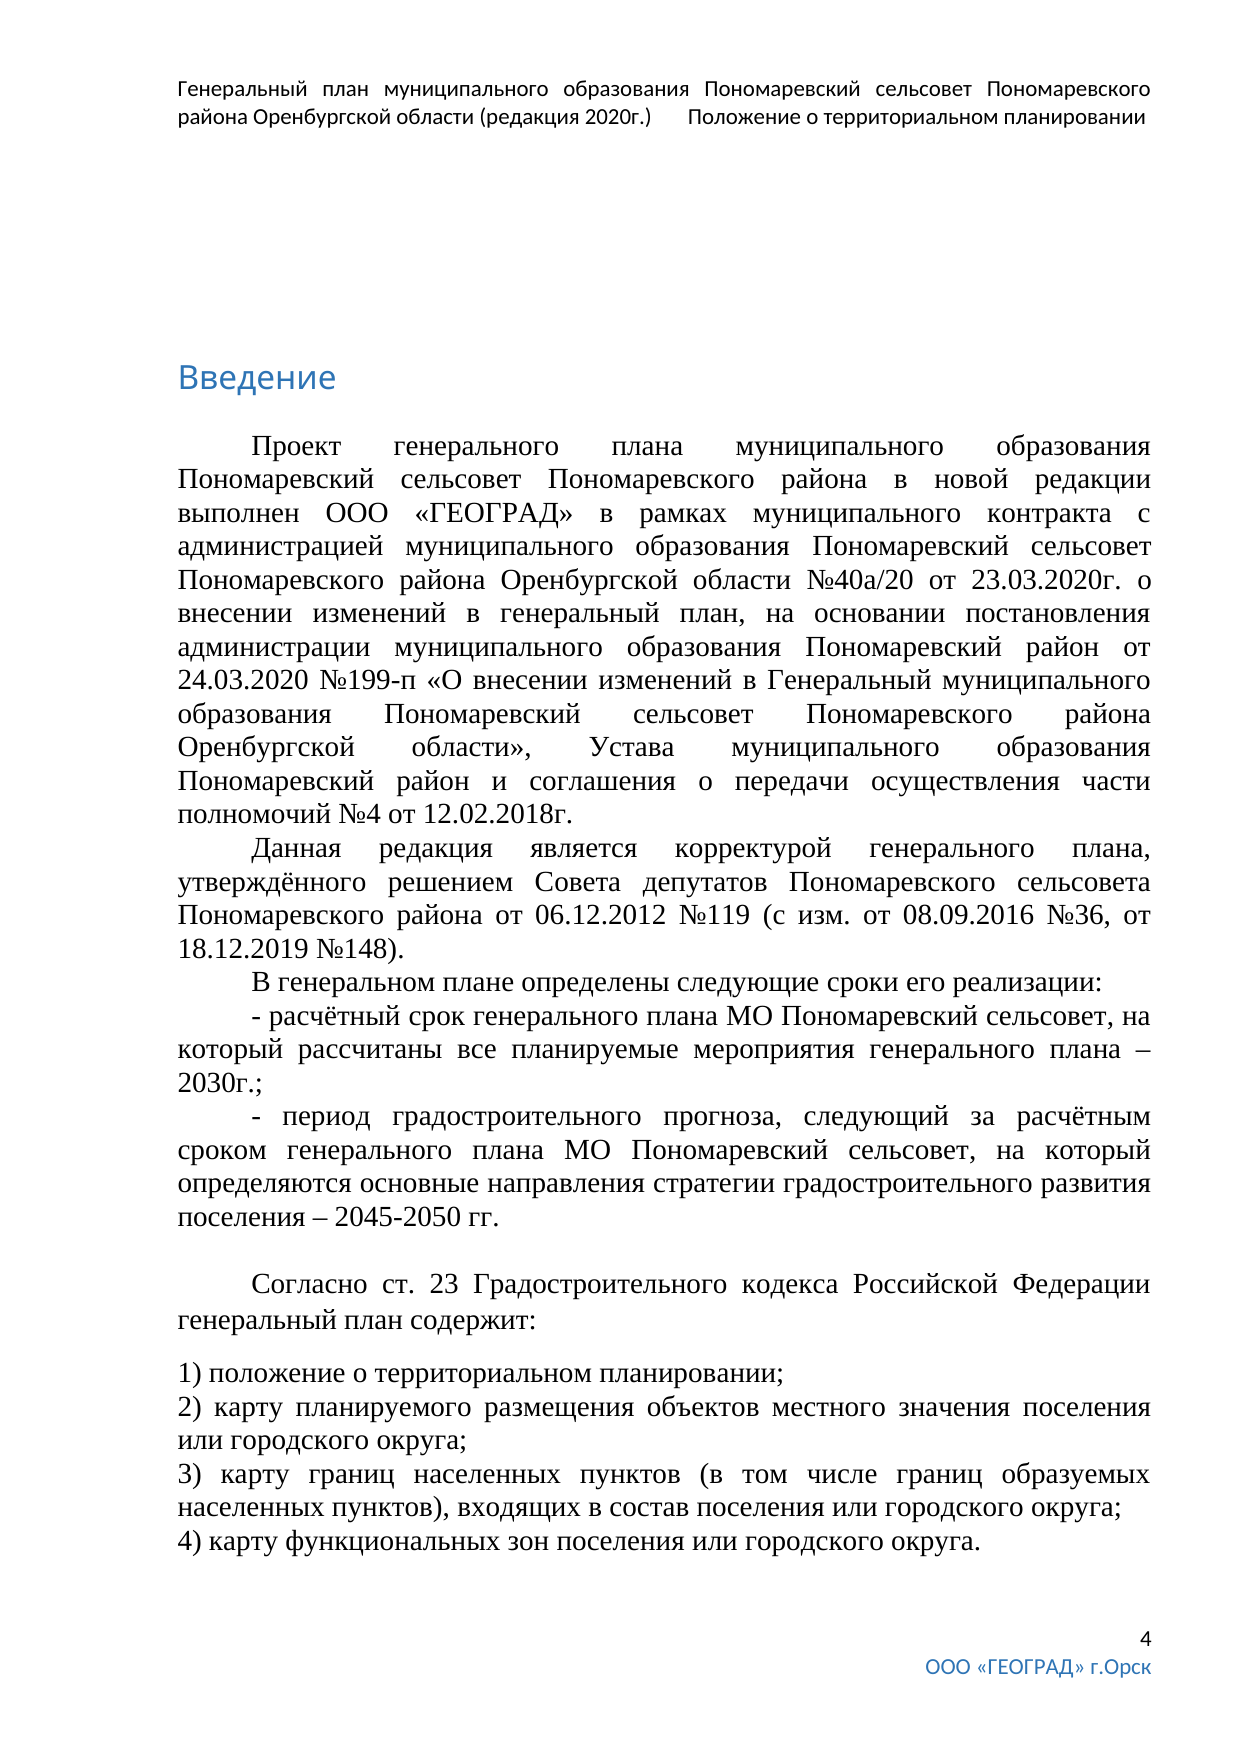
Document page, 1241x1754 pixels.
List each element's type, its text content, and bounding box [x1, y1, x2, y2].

text Данная редакция является корректурой генерального плана, утверждённого решением Совета депутатов Пономаревского сельсовета Пономаревского района от 06.12.2012 №119 (с изм. от 08.09.2016 №36, от 18.12.2019 №148). [177, 830, 1152, 964]
text 3) карту границ населенных пунктов (в том числе границ образуемых населенных пунктов), входящих в состав поселения или городского округа; [177, 1456, 1152, 1523]
text В генеральном плане определены следующие сроки его реализации: [177, 964, 1152, 998]
text 2) карту планируемого размещения объектов местного значения поселения или городского округа; [177, 1389, 1152, 1456]
text Проект генерального плана муниципального образования Пономаревский сельсовет Пономаревского района в новой редакции выполнен ООО «ГЕОГРАД» в рамках муниципального контракта с администрацией муниципального образования Пономаревский сельсовет Пономаревского района Оренбургской области №40а/20 от 23.03.2020г. о внесении изменений в генеральный план, на основании постановления администрации муниципального образования Пономаревский район от 24.03.2020 №199-п «О внесении изменений в Генеральный муниципального образования Пономаревский сельсовет Пономаревского района Оренбургской области», Устава муниципального образования Пономаревский район и соглашения о передачи осуществления части полномочий №4 от 12.02.2018г. [177, 428, 1152, 830]
subtitle Введение [177, 354, 1152, 399]
text 1) положение о территориальном планировании; [177, 1355, 1152, 1389]
text - расчётный срок генерального плана МО Пономаревский сельсовет, на который рассчитаны все планируемые мероприятия генерального плана – 2030г.; [177, 998, 1152, 1098]
text 4) карту функциональных зон поселения или городского округа. [177, 1523, 1152, 1556]
text - период градостроительного прогноза, следующий за расчётным сроком генерального плана МО Пономаревский сельсовет, на который определяются основные направления стратегии градостроительного развития поселения – 2045-2050 гг. [177, 1098, 1152, 1233]
text Согласно ст. 23 Градостроительного кодекса Российской Федерации генеральный план содержит: [177, 1266, 1152, 1336]
